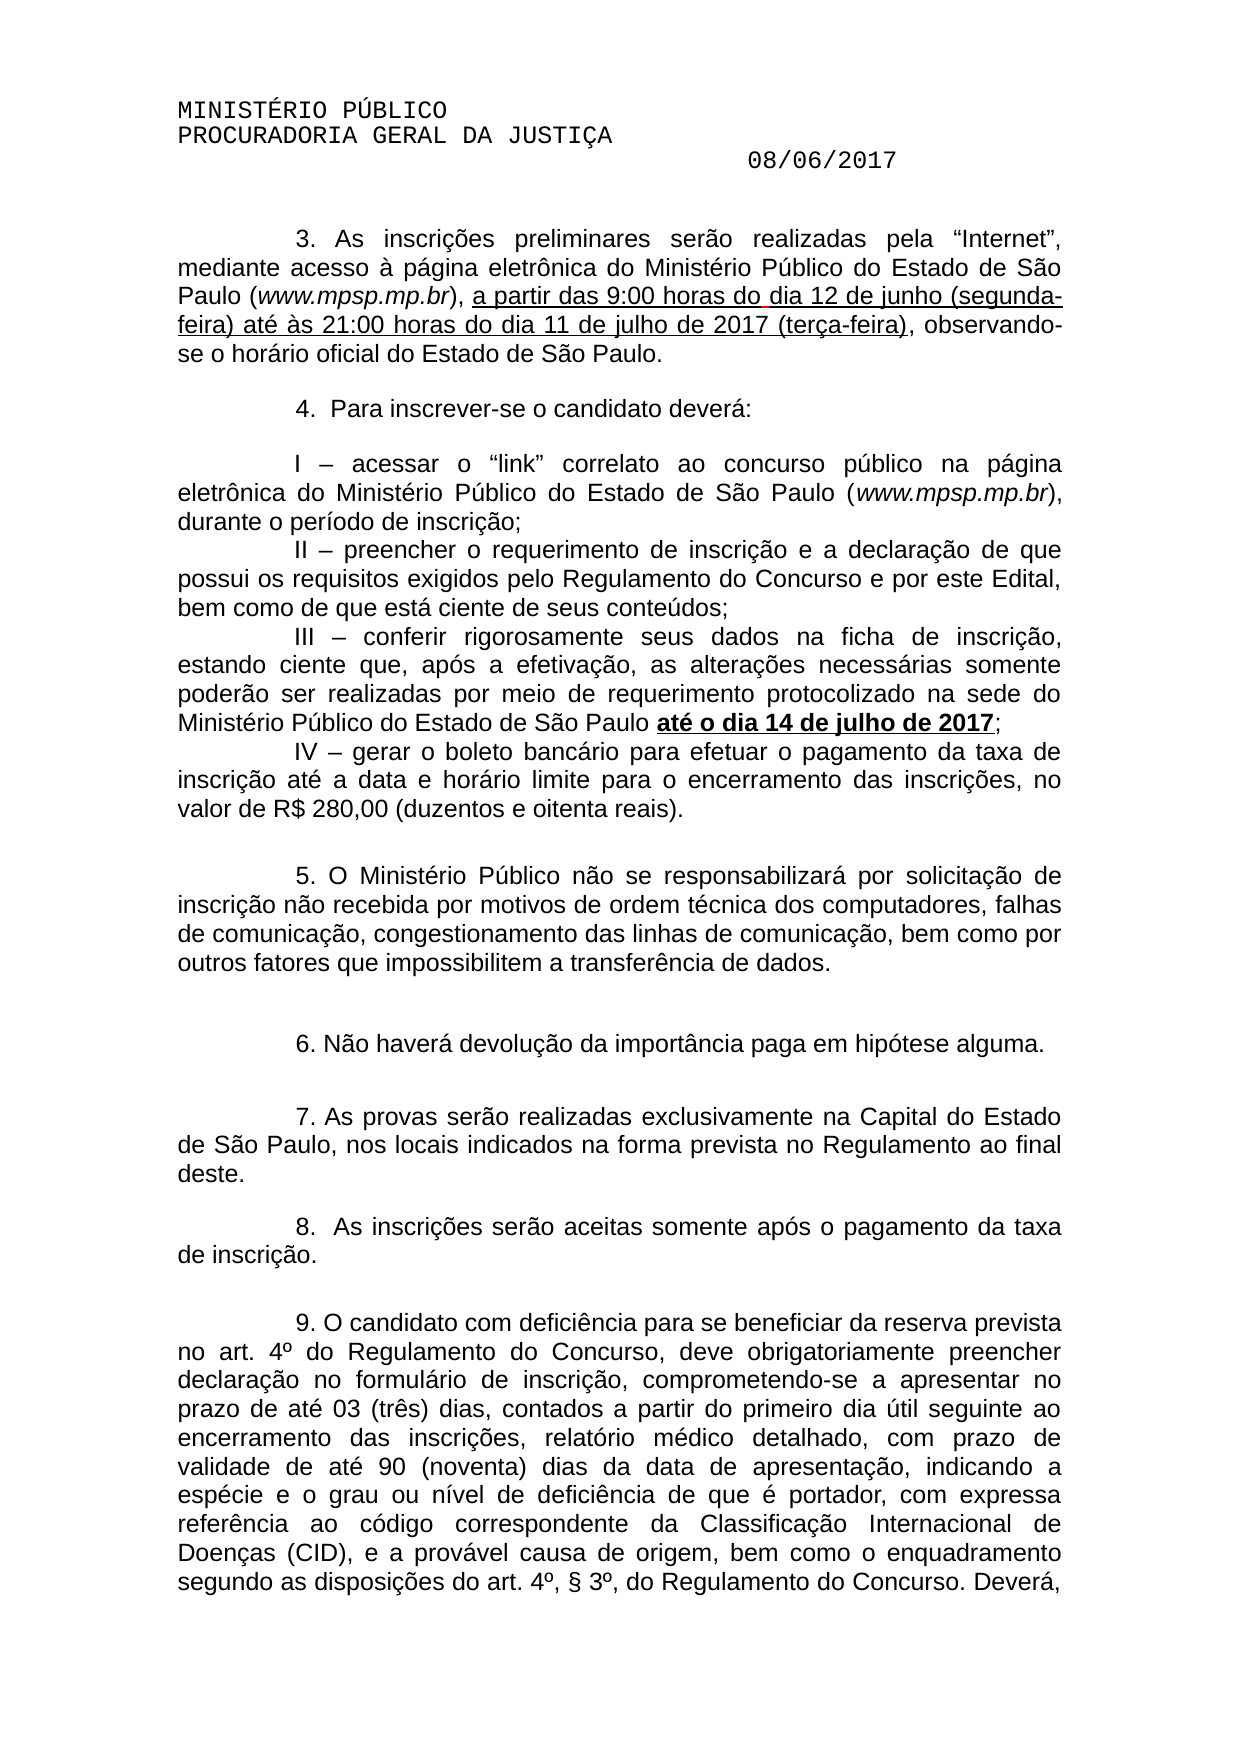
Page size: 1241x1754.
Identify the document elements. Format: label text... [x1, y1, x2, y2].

text I – acessar o “link” correlato ao concurso público na página eletrônica do Ministério Público do Estado de São Paulo (www.mpsp.mp.br), durante o período de inscrição; [177, 449, 1063, 535]
text II – preencher o requerimento de inscrição e a declaração de que possui os requisitos exigidos pelo Regulamento do Concurso e por este Edital, bem como de que está ciente de seus conteúdos; [177, 535, 1063, 621]
text 3. As inscrições preliminares serão realizadas pela “Internet”, mediante acesso à página eletrônica do Ministério Público do Estado de São Paulo (www.mpsp.mp.br), a partir das 9:00 horas do dia 12 de junho (segunda-feira) até às 21:00 horas do dia 11 de julho de 2017 (terça-feira), observando-se o horário oficial do Estado de São Paulo. [177, 224, 1063, 367]
text 4. Para inscrever-se o candidato deverá: [177, 394, 1063, 423]
text III – conferir rigorosamente seus dados na ficha de inscrição, estando ciente que, após a efetivação, as alterações necessárias somente poderão ser realizadas por meio de requerimento protocolizado na sede do Ministério Público do Estado de São Paulo até o dia 14 de julho de 2017; [177, 621, 1063, 736]
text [177, 1308, 1063, 1595]
text 8. As inscrições serão aceitas somente após o pagamento da taxa de inscrição. [177, 1212, 1063, 1269]
text 6. Não haverá devolução da importância paga em hipótese alguma. [177, 1029, 1063, 1058]
text IV – gerar o boleto bancário para efetuar o pagamento da taxa de inscrição até a data e horário limite para o encerramento das inscrições, no valor de R$ 280,00 (duzentos e oitenta reais). [177, 736, 1063, 823]
text 7. As provas serão realizadas exclusivamente na Capital do Estado de São Paulo, nos locais indicados na forma prevista no Regulamento ao final deste. [177, 1101, 1063, 1188]
text 5. O Ministério Público não se responsabilizará por solicitação de inscrição não recebida por motivos de ordem técnica dos computadores, falhas de comunicação, congestionamento das linhas de comunicação, bem como por outros fatores que impossibilitem a transferência de dados. [177, 861, 1063, 976]
